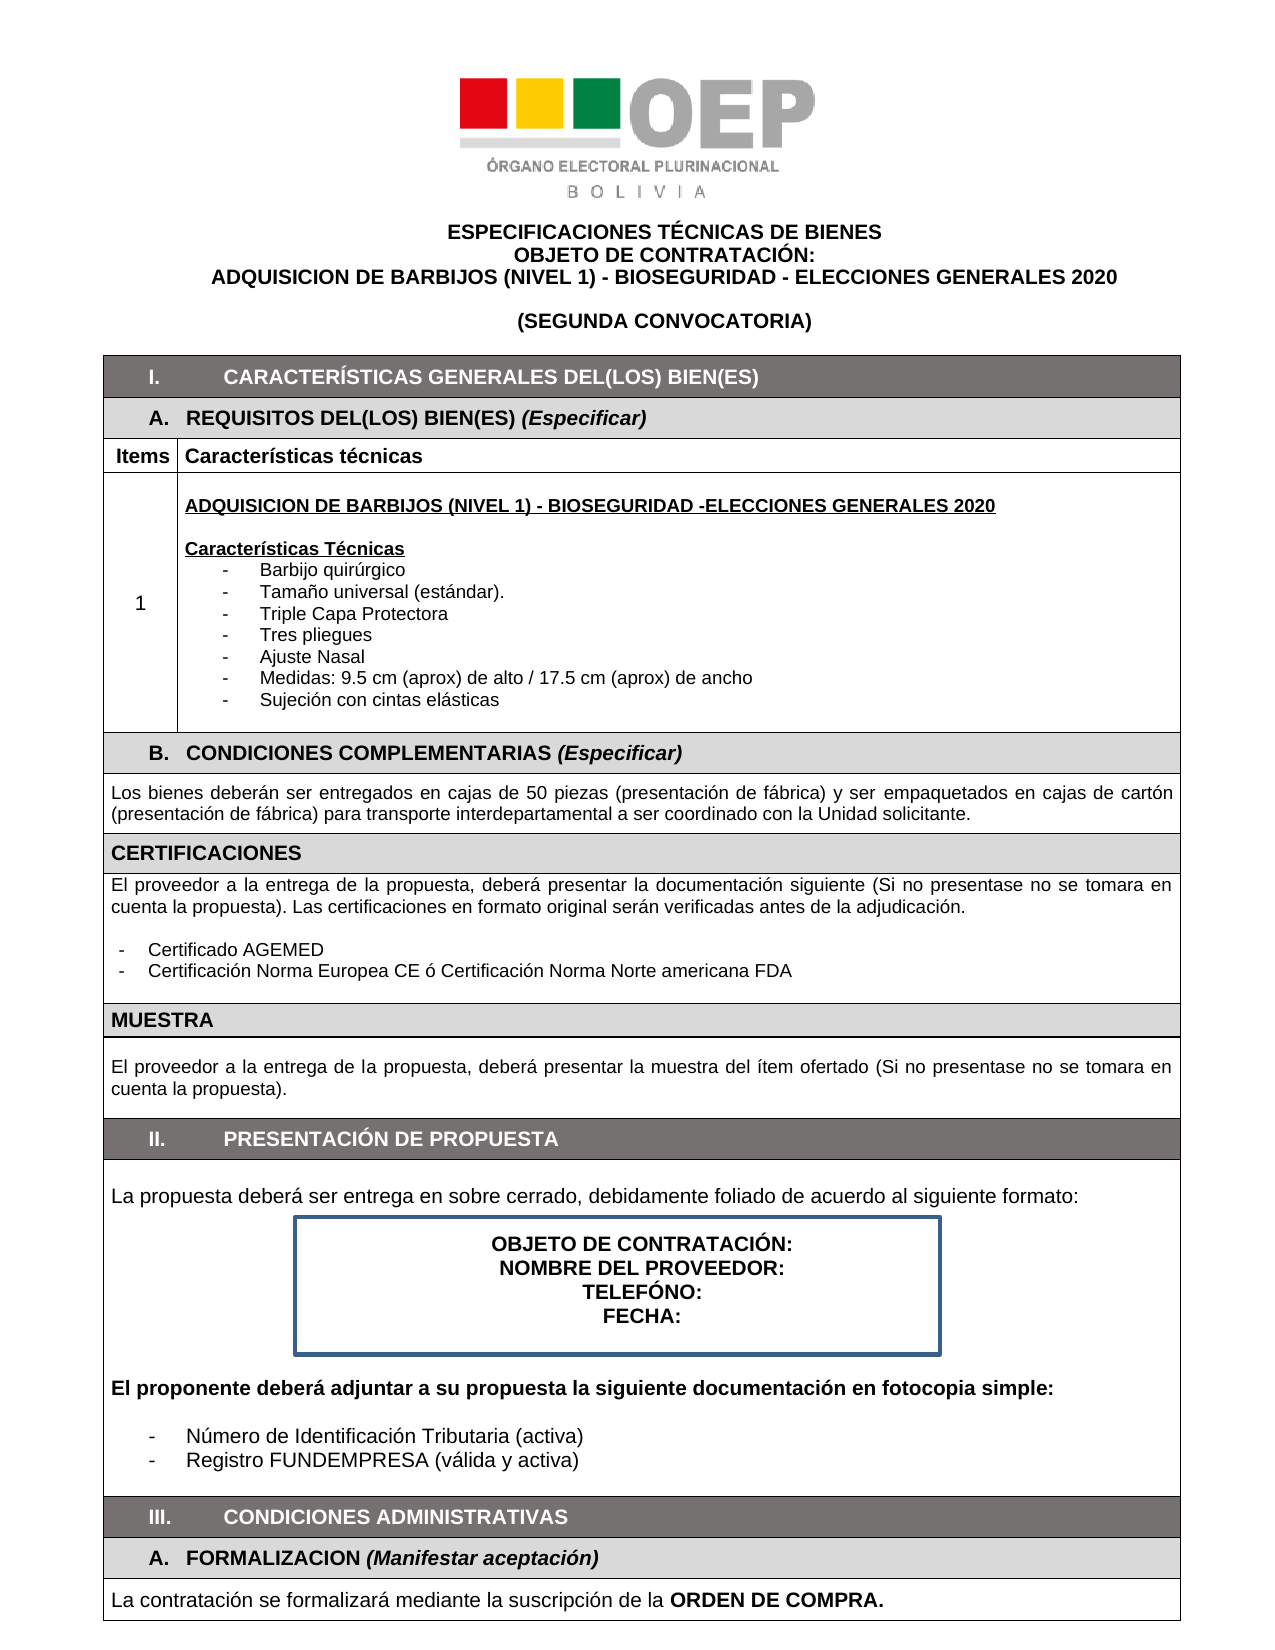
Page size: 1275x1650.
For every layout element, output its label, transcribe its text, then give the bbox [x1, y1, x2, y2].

text ADQUISICION DE BARBIJOS (NIVEL 1) - BIOSEGURIDAD - ELECCIONES GENERALES 2020 [148, 268, 1181, 288]
table_cell Los bienes deberán ser entregados en cajas de 50 piezas (presentación de fábrica) y ser empaquetados en cajas de cartón (presentación de fábrica) para transporte interdepartamental a ser coordinado con la Unidad solicitante. [104, 774, 1180, 832]
table_cell CONDICIONES ADMINISTRATIVAS [104, 1497, 1180, 1537]
table_cell CERTIFICACIONES [104, 834, 1180, 873]
table_cell Items [104, 439, 177, 472]
table_cell 1 [104, 473, 177, 732]
table_cell ADQUISICION DE BARBIJOS (NIVEL 1) - BIOSEGURIDAD -ELECCIONES GENERALES 2020 Características Técnicas Barbijo quirúrgico Tamaño universal (estándar). Triple Capa Protectora Tres pliegues Ajuste Nasal Medidas: 9.5 cm (aprox) de alto / 17.5 cm (aprox) de ancho Sujeción con cintas elásticas [178, 473, 1180, 732]
table_cell CONDICIONES COMPLEMENTARIAS (Especificar) [104, 733, 1180, 773]
table_cell El proveedor a la entrega de la propuesta, deberá presentar la documentación siguiente (Si no presentase no se tomara en cuenta la propuesta). Las certificaciones en formato original serán verificadas antes de la adjudicación. Certificado AGEMED Certificación Norma Europea CE ó Certificación Norma Norte americana FDA [104, 874, 1180, 1003]
table_cell La propuesta deberá ser entrega en sobre cerrado, debidamente foliado de acuerdo al siguiente formato: OBJETO DE CONTRATACIÓN: NOMBRE DEL PROVEEDOR: TELEFÓNO: FECHA: El proponente deberá adjuntar a su propuesta la siguiente documentación en fotocopia simple: Número de Identificación Tributaria (activa) Registro FUNDEMPRESA (válida y activa) [104, 1160, 1180, 1496]
table_cell La contratación se formalizará mediante la suscripción de la ORDEN DE COMPRA. [104, 1579, 1180, 1620]
table_header CARACTERÍSTICAS GENERALES DEL(LOS) BIEN(ES) [104, 356, 1180, 397]
table_cell PRESENTACIÓN DE PROPUESTA [104, 1119, 1180, 1159]
table_cell FORMALIZACION (Manifestar aceptación) [104, 1538, 1180, 1578]
text ESPECIFICACIONES TÉCNICAS DE BIENES [148, 223, 1181, 244]
table_cell MUESTRA [104, 1004, 1180, 1036]
text OBJETO DE CONTRATACIÓN: [148, 245, 1181, 266]
picture [460, 78, 815, 198]
table_cell El proveedor a la entrega de la propuesta, deberá presentar la muestra del ítem ofertado (Si no presentase no se tomara en cuenta la propuesta). [104, 1038, 1180, 1118]
table_cell Características técnicas [178, 439, 1180, 472]
table_cell REQUISITOS DEL(LOS) BIEN(ES) (Especificar) [104, 398, 1180, 438]
text (SEGUNDA CONVOCATORIA) [148, 312, 1181, 333]
